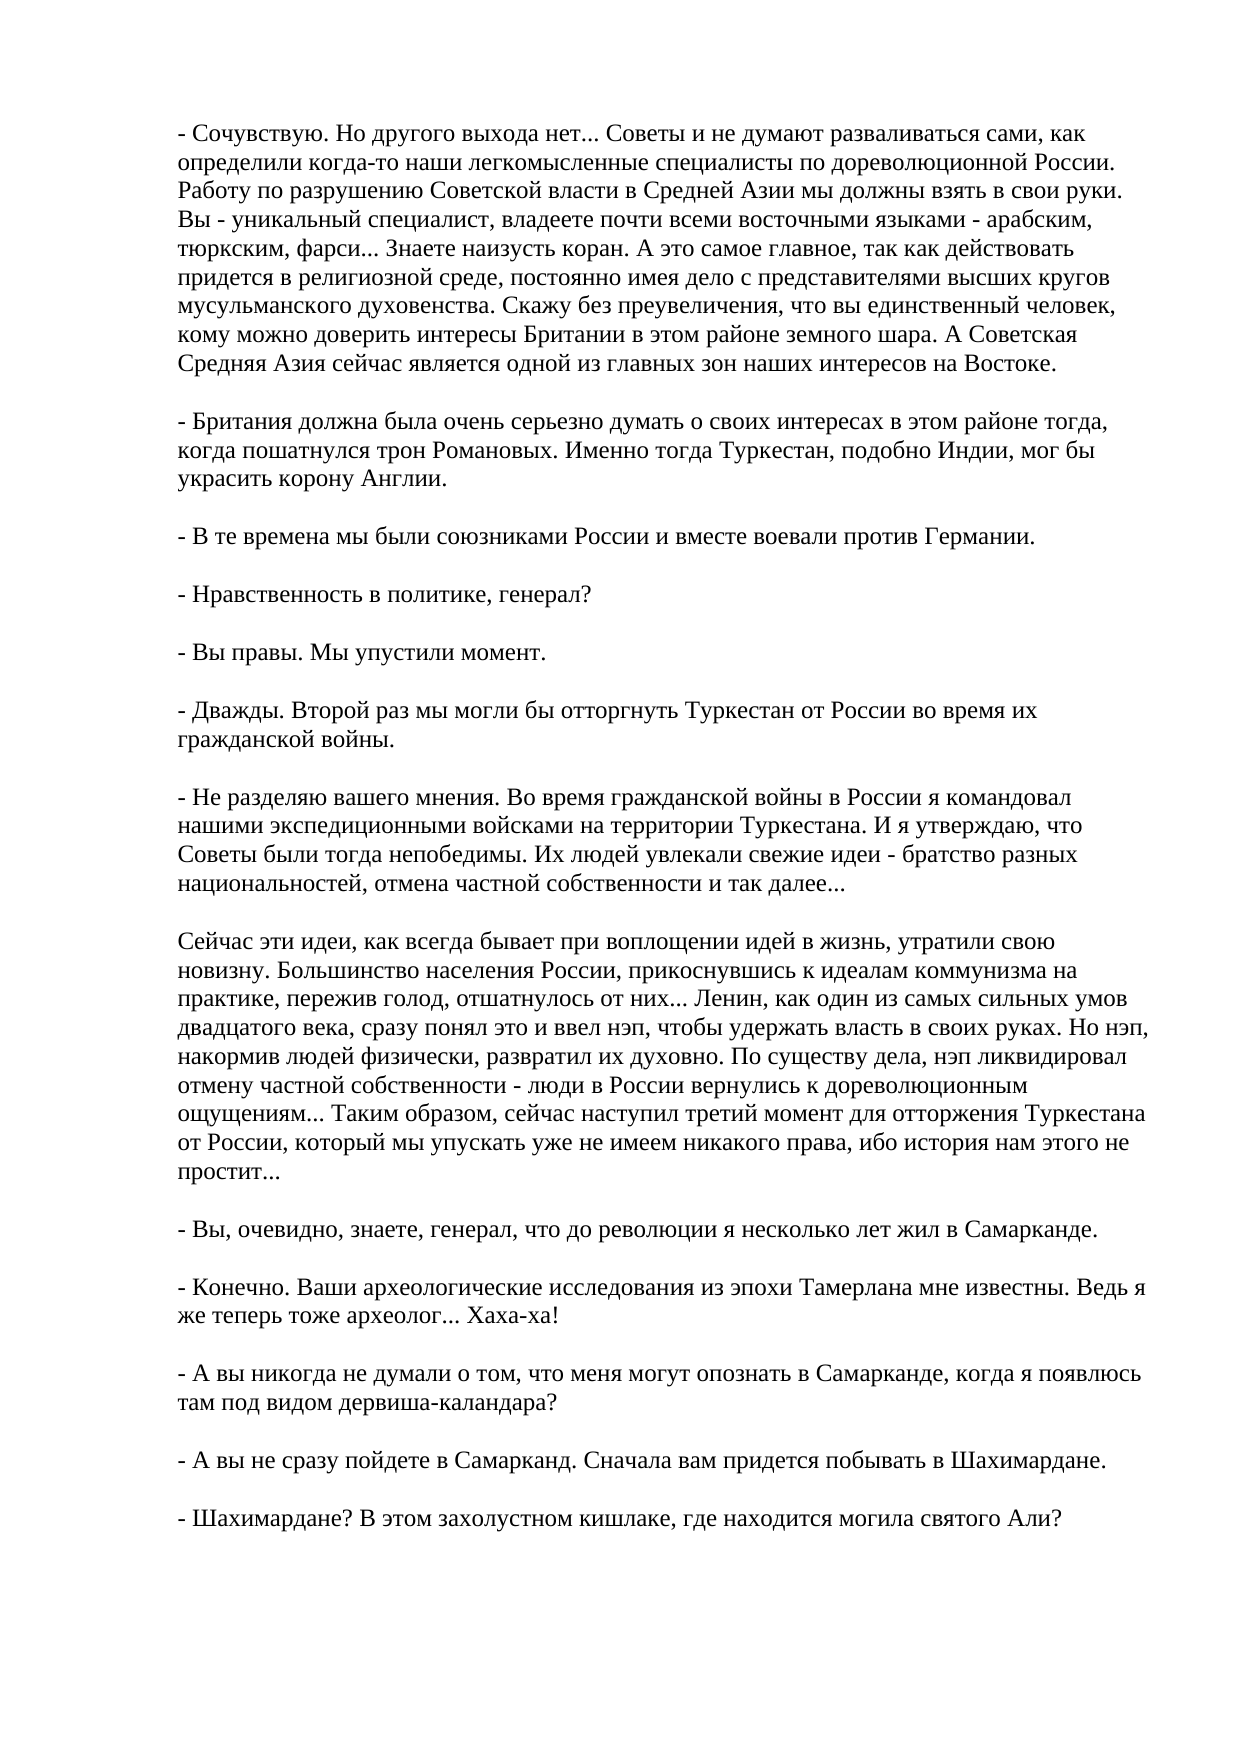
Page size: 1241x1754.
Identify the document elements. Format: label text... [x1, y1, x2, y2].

text - Шахимардане? В этом захолустном кишлаке, где находится могила святого Али? [177, 1503, 1152, 1532]
text - Вы, очевидно, знаете, генерал, что до революции я несколько лет жил в Самарканде. [177, 1214, 1152, 1243]
text - Вы правы. Мы упустили момент. [177, 637, 1152, 666]
text - Не разделяю вашего мнения. Во время гражданской войны в России я командовал нашими экспедиционными войсками на территории Туркестана. И я утверждаю, что Советы были тогда непобедимы. Их людей увлекали свежие идеи - братство разных национальностей, отмена частной собственности и так далее... [177, 782, 1152, 897]
text - В те времена мы были союзниками России и вместе воевали против Германии. [177, 521, 1152, 550]
text - А вы никогда не думали о том, что меня могут опознать в Самарканде, когда я появлюсь там под видом дервиша-каландара? [177, 1358, 1152, 1416]
text Сейчас эти идеи, как всегда бывает при воплощении идей в жизнь, утратили свою новизну. Большинство населения России, прикоснувшись к идеалам коммунизма на практике, пережив голод, отшатнулось от них... Ленин, как один из самых сильных умов двадцатого века, сразу понял это и ввел нэп, чтобы удержать власть в своих руках. Но нэп, накормив людей физически, развратил их духовно. По существу дела, нэп ликвидировал отмену частной собственности - люди в России вернулись к дореволюционным ощущениям... Таким образом, сейчас наступил третий момент для отторжения Туркестана от России, который мы упускать уже не имеем никакого права, ибо история нам этого не простит... [177, 926, 1152, 1185]
text - Британия должна была очень серьезно думать о своих интересах в этом районе тогда, когда пошатнулся трон Романовых. Именно тогда Туркестан, подобно Индии, мог бы украсить корону Англии. [177, 406, 1152, 492]
text - Дважды. Второй раз мы могли бы отторгнуть Туркестан от России во время их гражданской войны. [177, 695, 1152, 753]
text - Нравственность в политике, генерал? [177, 579, 1152, 608]
text - Конечно. Ваши археологические исследования из эпохи Тамерлана мне известны. Ведь я же теперь тоже археолог... Хаха-ха! [177, 1272, 1152, 1329]
text - Сочувствую. Но другого выхода нет... Советы и не думают разваливаться сами, как определили когда-то наши легкомысленные специалисты по дореволюционной России. Работу по разрушению Советской власти в Средней Азии мы должны взять в свои руки. Вы - уникальный специалист, владеете почти всеми восточными языками - арабским, тюркским, фарси... Знаете наизусть коран. А это самое главное, так как действовать придется в религиозной среде, постоянно имея дело с представителями высших кругов мусульманского духовенства. Скажу без преувеличения, что вы единственный человек, кому можно доверить интересы Британии в этом районе земного шара. А Советская Средняя Азия сейчас является одной из главных зон наших интересов на Востоке. [177, 118, 1152, 377]
text - А вы не сразу пойдете в Самарканд. Сначала вам придется побывать в Шахимардане. [177, 1445, 1152, 1474]
